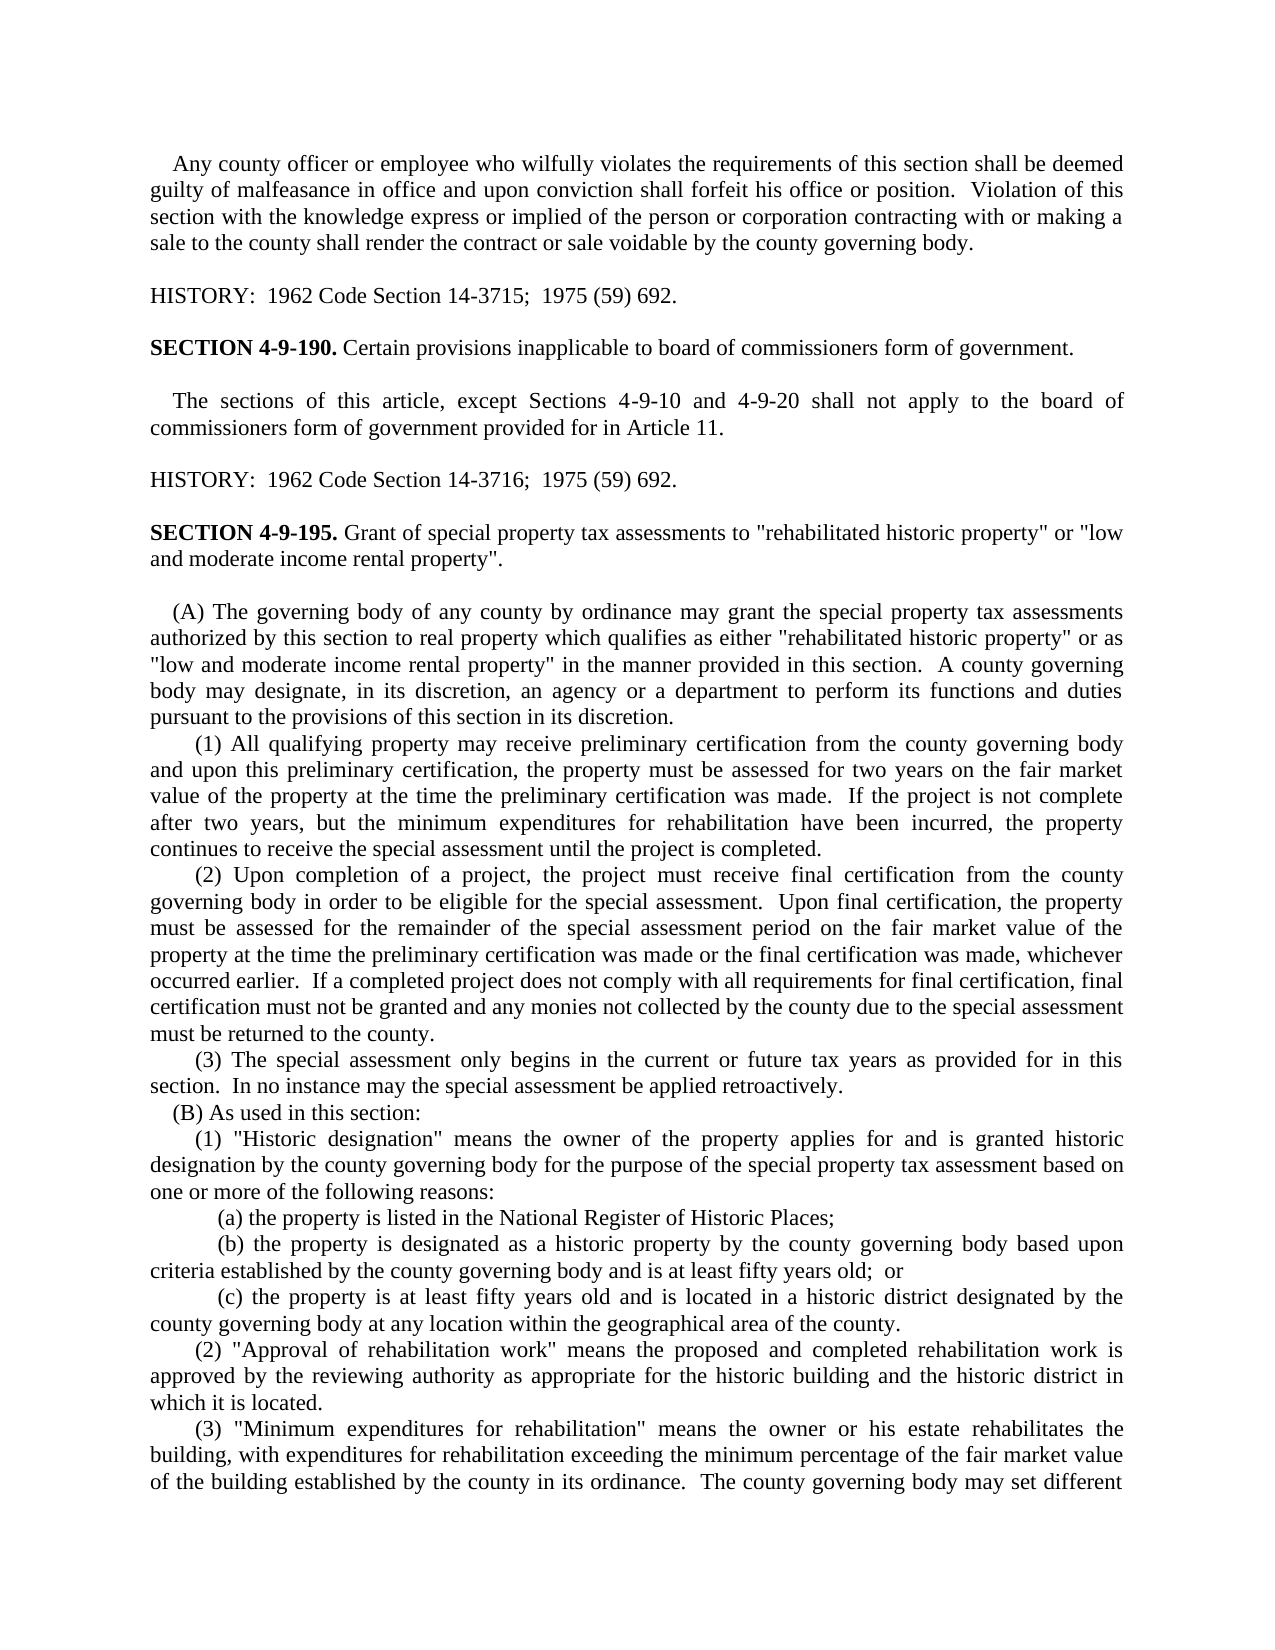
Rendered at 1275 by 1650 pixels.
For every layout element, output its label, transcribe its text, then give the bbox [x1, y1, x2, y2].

text SECTION 4-9-190. Certain provisions inapplicable to board of commissioners form of government. [150, 334, 1125, 361]
text (a) the property is listed in the National Register of Historic Places; [150, 1204, 1125, 1231]
text (B) As used in this section: [150, 1099, 1125, 1125]
text HISTORY: 1962 Code Section 14-3715; 1975 (59) 692. [150, 282, 1125, 308]
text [150, 1415, 1125, 1494]
text (3) The special assessment only begins in the current or future tax years as provided for in this section. In no instance may the special assessment be applied retroactively. [150, 1046, 1125, 1099]
text (2) "Approval of rehabilitation work" means the proposed and completed rehabilitation work is approved by the reviewing authority as appropriate for the historic building and the historic district in which it is located. [150, 1336, 1125, 1415]
text (2) Upon completion of a project, the project must receive final certification from the county governing body in order to be eligible for the special assessment. Upon final certification, the property must be assessed for the remainder of the special assessment period on the fair market value of the property at the time the preliminary certification was made or the final certification was made, whichever occurred earlier. If a completed project does not comply with all requirements for final certification, final certification must not be granted and any monies not collected by the county due to the special assessment must be returned to the county. [150, 862, 1125, 1046]
text (A) The governing body of any county by ordinance may grant the special property tax assessments authorized by this section to real property which qualifies as either "rehabilitated historic property" or as "low and moderate income rental property" in the manner provided in this section. A county governing body may designate, in its discretion, an agency or a department to perform its functions and duties pursuant to the provisions of this section in its discretion. [150, 598, 1125, 730]
text (1) All qualifying property may receive preliminary certification from the county governing body and upon this preliminary certification, the property must be assessed for two years on the fair market value of the property at the time the preliminary certification was made. If the project is not complete after two years, but the minimum expenditures for rehabilitation have been incurred, the property continues to receive the special assessment until the project is completed. [150, 730, 1125, 862]
text HISTORY: 1962 Code Section 14-3716; 1975 (59) 692. [150, 466, 1125, 493]
text (b) the property is designated as a historic property by the county governing body based upon criteria established by the county governing body and is at least fifty years old; or [150, 1231, 1125, 1283]
text Any county officer or employee who wilfully violates the requirements of this section shall be deemed guilty of malfeasance in office and upon conviction shall forfeit his office or position. Violation of this section with the knowledge express or implied of the person or corporation contracting with or making a sale to the county shall render the contract or sale voidable by the county governing body. [150, 150, 1125, 255]
text SECTION 4-9-195. Grant of special property tax assessments to "rehabilitated historic property" or "low and moderate income rental property". [150, 519, 1125, 572]
text (c) the property is at least fifty years old and is located in a historic district designated by the county governing body at any location within the geographical area of the county. [150, 1283, 1125, 1336]
text The sections of this article, except Sections 4-9-10 and 4-9-20 shall not apply to the board of commissioners form of government provided for in Article 11. [150, 387, 1125, 440]
text (1) "Historic designation" means the owner of the property applies for and is granted historic designation by the county governing body for the purpose of the special property tax assessment based on one or more of the following reasons: [150, 1125, 1125, 1204]
